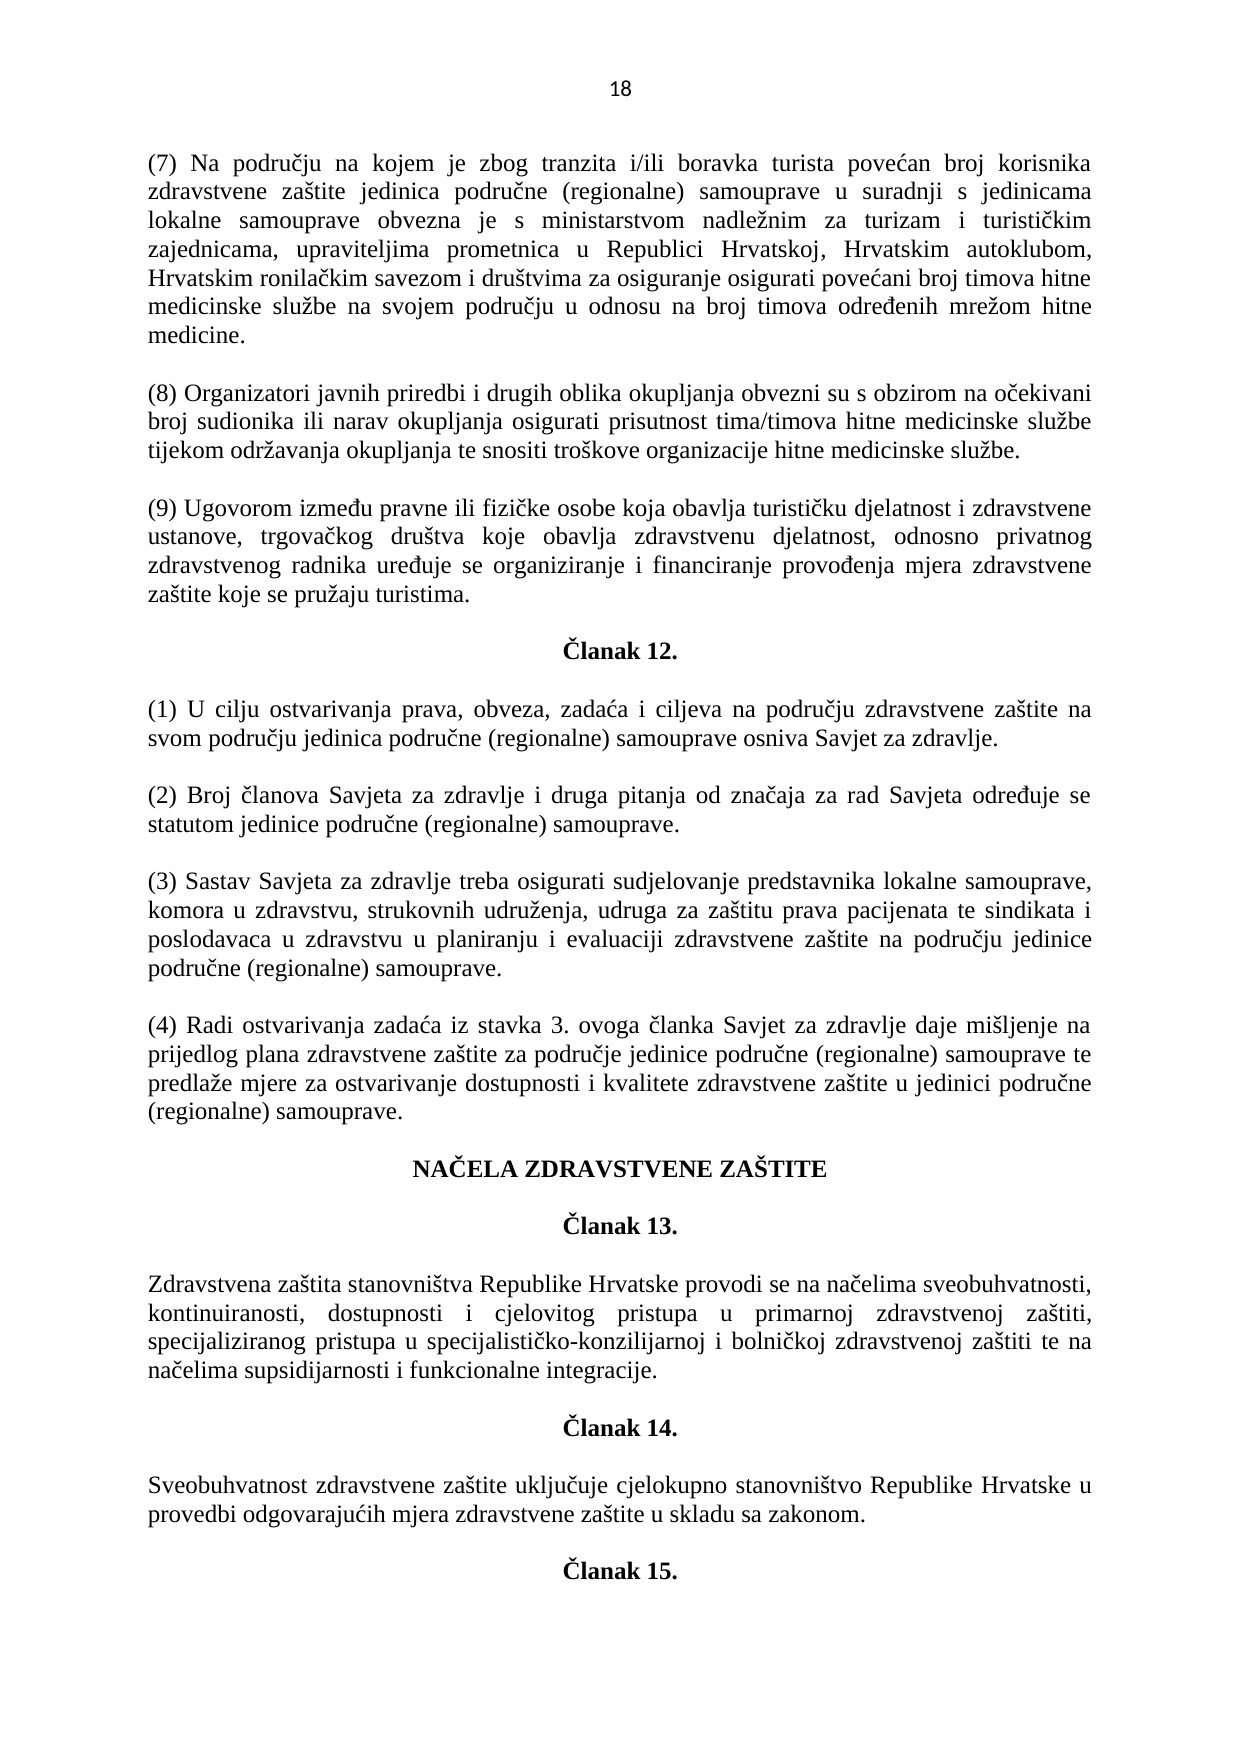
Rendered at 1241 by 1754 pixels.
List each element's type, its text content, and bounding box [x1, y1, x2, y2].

text NAČELA ZDRAVSTVENE ZAŠTITE [148, 1154, 1093, 1183]
text Sveobuhvatnost zdravstvene zaštite uključuje cjelokupno stanovništvo Republike Hrvatske u provedbi odgovarajućih mjera zdravstvene zaštite u skladu sa zakonom. [148, 1470, 1093, 1528]
text (7) Na području na kojem je zbog tranzita i/ili boravka turista povećan broj korisnika zdravstvene zaštite jedinica područne (regionalne) samouprave u suradnji s jedinicama lokalne samouprave obvezna je s ministarstvom nadležnim za turizam i turističkim zajednicama, upraviteljima prometnica u Republici Hrvatskoj, Hrvatskim autoklubom, Hrvatskim ronilačkim savezom i društvima za osiguranje osigurati povećani broj timova hitne medicinske službe na svojem području u odnosu na broj timova određenih mrežom hitne medicine. [148, 148, 1093, 349]
text (2) Broj članova Savjeta za zdravlje i druga pitanja od značaja za rad Savjeta određuje se statutom jedinice područne (regionalne) samouprave. [148, 780, 1093, 838]
text (1) U cilju ostvarivanja prava, obveza, zadaća i ciljeva na području zdravstvene zaštite na svom području jedinica područne (regionalne) samouprave osniva Savjet za zdravlje. [148, 694, 1093, 751]
text Članak 14. [148, 1413, 1093, 1441]
text (3) Sastav Savjeta za zdravlje treba osigurati sudjelovanje predstavnika lokalne samouprave, komora u zdravstvu, strukovnih udruženja, udruga za zaštitu prava pacijenata te sindikata i poslodavaca u zdravstvu u planiranju i evaluaciji zdravstvene zaštite na području jedinice područne (regionalne) samouprave. [148, 866, 1093, 981]
text Članak 12. [148, 636, 1093, 665]
text (8) Organizatori javnih priredbi i drugih oblika okupljanja obvezni su s obzirom na očekivani broj sudionika ili narav okupljanja osigurati prisutnost tima/timova hitne medicinske službe tijekom održavanja okupljanja te snositi troškove organizacije hitne medicinske službe. [148, 378, 1093, 464]
text Članak 15. [148, 1556, 1093, 1585]
text (4) Radi ostvarivanja zadaća iz stavka 3. ovoga članka Savjet za zdravlje daje mišljenje na prijedlog plana zdravstvene zaštite za područje jedinice područne (regionalne) samouprave te predlaže mjere za ostvarivanje dostupnosti i kvalitete zdravstvene zaštite u jedinici područne (regionalne) samouprave. [148, 1010, 1093, 1125]
text Zdravstvena zaštita stanovništva Republike Hrvatske provodi se na načelima sveobuhvatnosti, kontinuiranosti, dostupnosti i cjelovitog pristupa u primarnoj zdravstvenoj zaštiti, specijaliziranog pristupa u specijalističko-konzilijarnoj i bolničkoj zdravstvenoj zaštiti te na načelima supsidijarnosti i funkcionalne integracije. [148, 1269, 1093, 1384]
text Članak 13. [148, 1211, 1093, 1240]
text (9) Ugovorom između pravne ili fizičke osobe koja obavlja turističku djelatnost i zdravstvene ustanove, trgovačkog društva koje obavlja zdravstvenu djelatnost, odnosno privatnog zdravstvenog radnika uređuje se organiziranje i financiranje provođenja mjera zdravstvene zaštite koje se pružaju turistima. [148, 493, 1093, 608]
